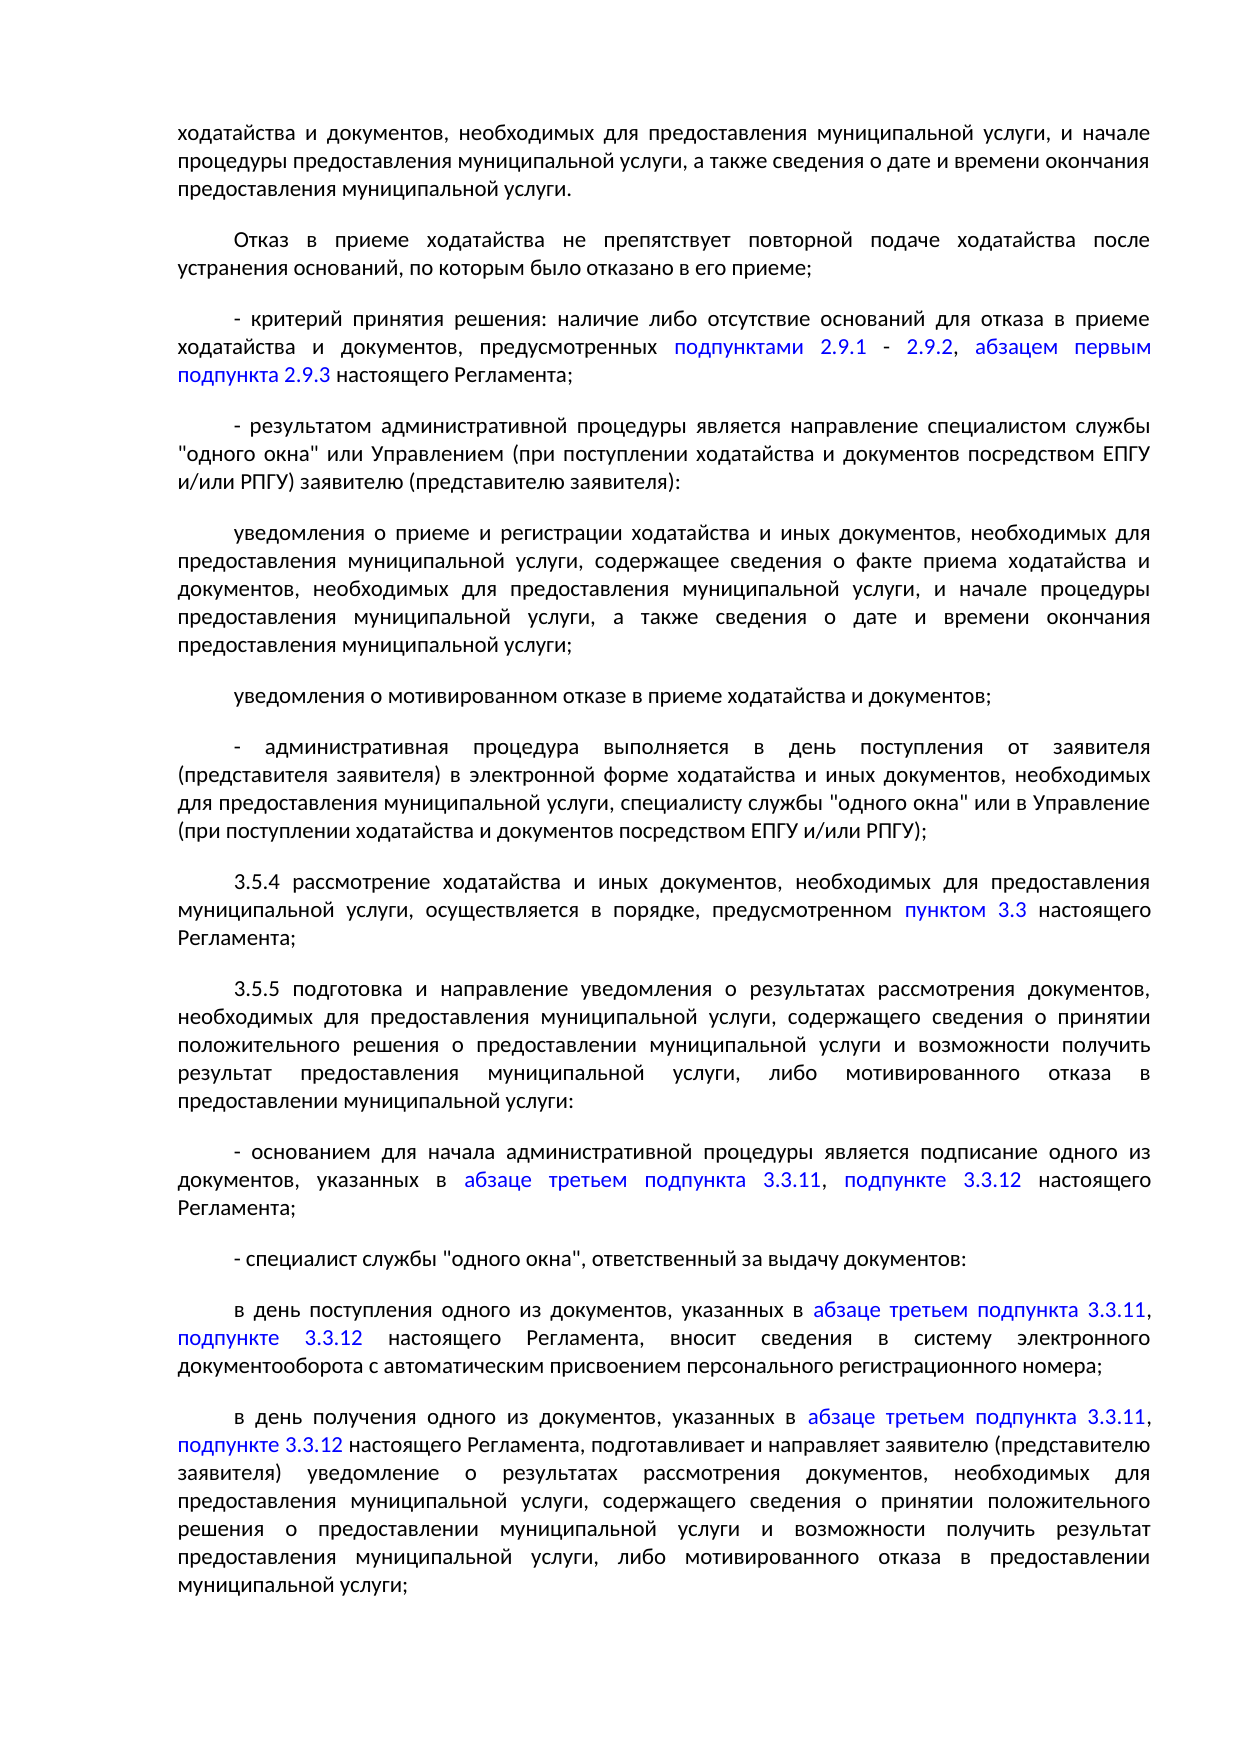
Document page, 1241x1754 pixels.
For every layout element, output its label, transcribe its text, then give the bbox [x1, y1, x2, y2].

text - основанием для начала административной процедуры является подписание одного из документов, указанных в абзаце третьем подпункта 3.3.11, подпункте 3.3.12 настоящего Регламента; [177, 1137, 1152, 1221]
text в день получения одного из документов, указанных в абзаце третьем подпункта 3.3.11, подпункте 3.3.12 настоящего Регламента, подготавливает и направляет заявителю (представителю заявителя) уведомление о результатах рассмотрения документов, необходимых для предоставления муниципальной услуги, содержащего сведения о принятии положительного решения о предоставлении муниципальной услуги и возможности получить результат предоставления муниципальной услуги, либо мотивированного отказа в предоставлении муниципальной услуги; [177, 1402, 1152, 1598]
text - результатом административной процедуры является направление специалистом службы "одного окна" или Управлением (при поступлении ходатайства и документов посредством ЕПГУ и/или РПГУ) заявителю (представителю заявителя): [177, 411, 1152, 495]
text уведомления о приеме и регистрации ходатайства и иных документов, необходимых для предоставления муниципальной услуги, содержащее сведения о факте приема ходатайства и документов, необходимых для предоставления муниципальной услуги, и начале процедуры предоставления муниципальной услуги, а также сведения о дате и времени окончания предоставления муниципальной услуги; [177, 518, 1152, 658]
text уведомления о мотивированном отказе в приеме ходатайства и документов; [177, 681, 1152, 709]
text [177, 118, 1152, 202]
text 3.5.5 подготовка и направление уведомления о результатах рассмотрения документов, необходимых для предоставления муниципальной услуги, содержащего сведения о принятии положительного решения о предоставлении муниципальной услуги и возможности получить результат предоставления муниципальной услуги, либо мотивированного отказа в предоставлении муниципальной услуги: [177, 974, 1152, 1114]
text - административная процедура выполняется в день поступления от заявителя (представителя заявителя) в электронной форме ходатайства и иных документов, необходимых для предоставления муниципальной услуги, специалисту службы "одного окна" или в Управление (при поступлении ходатайства и документов посредством ЕПГУ и/или РПГУ); [177, 732, 1152, 844]
text в день поступления одного из документов, указанных в абзаце третьем подпункта 3.3.11, подпункте 3.3.12 настоящего Регламента, вносит сведения в систему электронного документооборота с автоматическим присвоением персонального регистрационного номера; [177, 1295, 1152, 1379]
text - критерий принятия решения: наличие либо отсутствие оснований для отказа в приеме ходатайства и документов, предусмотренных подпунктами 2.9.1 - 2.9.2, абзацем первым подпункта 2.9.3 настоящего Регламента; [177, 304, 1152, 388]
text - специалист службы "одного окна", ответственный за выдачу документов: [177, 1244, 1152, 1272]
text 3.5.4 рассмотрение ходатайства и иных документов, необходимых для предоставления муниципальной услуги, осуществляется в порядке, предусмотренном пунктом 3.3 настоящего Регламента; [177, 867, 1152, 951]
text Отказ в приеме ходатайства не препятствует повторной подаче ходатайства после устранения оснований, по которым было отказано в его приеме; [177, 225, 1152, 281]
